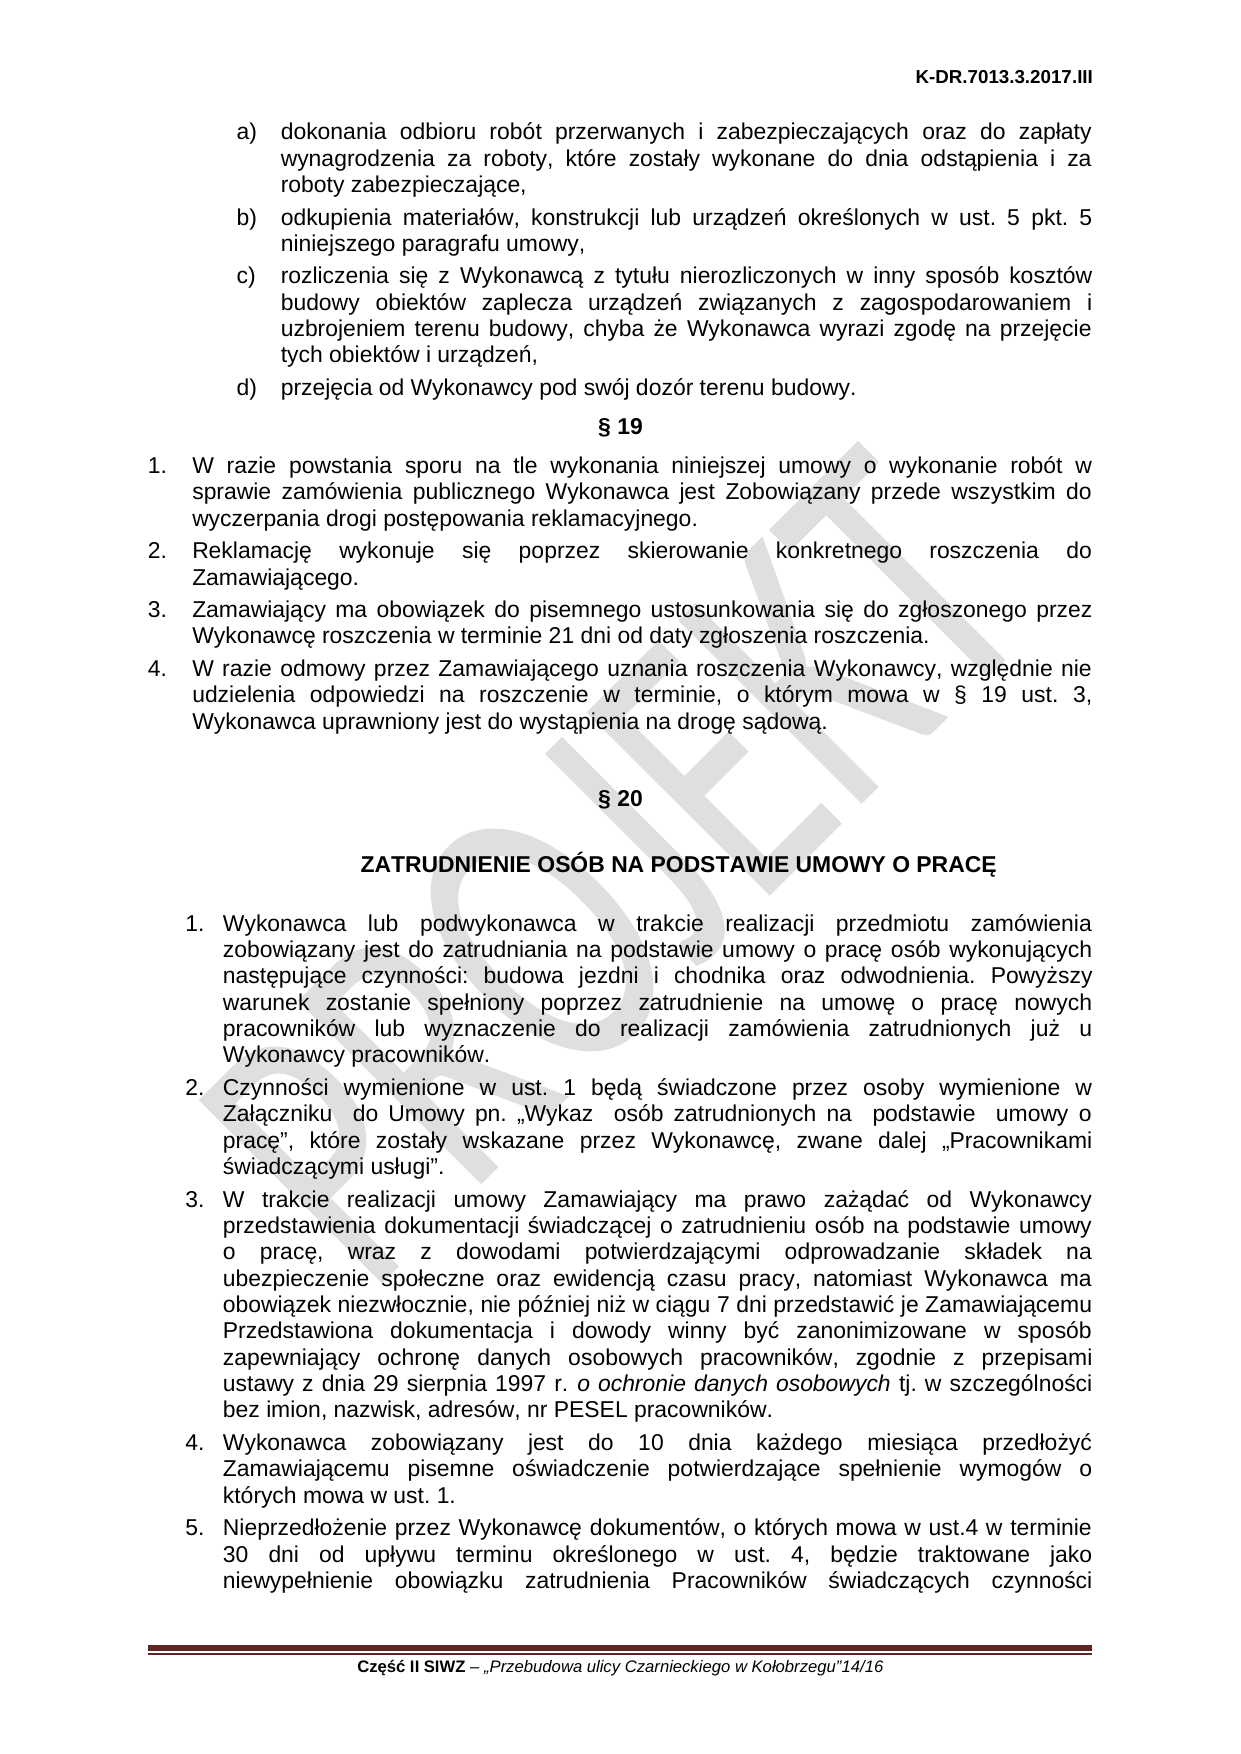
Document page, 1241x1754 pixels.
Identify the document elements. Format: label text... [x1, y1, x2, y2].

list W trakcie realizacji umowy Zamawiający ma prawo zażądać od Wykonawcy przedstawienia dokumentacji świadczącej o zatrudnieniu osób na podstawie umowy o pracę, wraz z dowodami potwierdzającymi odprowadzanie składek na ubezpieczenie społeczne oraz ewidencją czasu pracy, natomiast Wykonawca ma obowiązek niezwłocznie, nie później niż w ciągu 7 dni przedstawić je Zamawiającemu Przedstawiona dokumentacja i dowody winny być zanonimizowane w sposób zapewniający ochronę danych osobowych pracowników, zgodnie z przepisami ustawy z dnia 29 sierpnia 1997 r. o ochronie danych osobowych tj. w szczególności bez imion, nazwisk, adresów, nr PESEL pracowników. [185, 1186, 1092, 1423]
list rozliczenia się z Wykonawcą z tytułu nierozliczonych w inny sposób kosztów budowy obiektów zaplecza urządzeń związanych z zagospodarowaniem i uzbrojeniem terenu budowy, chyba że Wykonawca wyrazi zgodę na przejęcie tych obiektów i urządzeń, [236, 262, 1092, 368]
list Wykonawca lub podwykonawca w trakcie realizacji przedmiotu zamówienia zobowiązany jest do zatrudniania na podstawie umowy o pracę osób wykonujących następujące czynności: budowa jezdni i chodnika oraz odwodnienia. Powyższy warunek zostanie spełniony poprzez zatrudnienie na umowę o pracę nowych pracowników lub wyznaczenie do realizacji zamówienia zatrudnionych już u Wykonawcy pracowników. [185, 909, 1092, 1068]
text ZATRUDNIENIE OSÓB NA PODSTAWIE UMOWY O PRACĘ [265, 851, 1092, 877]
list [185, 1514, 1092, 1593]
list Wykonawca zobowiązany jest do 10 dnia każdego miesiąca przedłożyć Zamawiającemu pisemne oświadczenie potwierdzające spełnienie wymogów o których mowa w ust. 1. [185, 1429, 1092, 1508]
list dokonania odbioru robót przerwanych i zabezpieczających oraz do zapłaty wynagrodzenia za roboty, które zostały wykonane do dnia odstąpienia i za roboty zabezpieczające, [236, 118, 1092, 197]
list Czynności wymienione w ust. 1 będą świadczone przez osoby wymienione w Załączniku do Umowy pn. „Wykaz osób zatrudnionych na podstawie umowy o pracę”, które zostały wskazane przez Wykonawcę, zwane dalej „Pracownikami świadczącymi usługi”. [185, 1074, 1092, 1179]
text § 20 [148, 785, 1092, 812]
text § 19 [148, 413, 1092, 439]
list W razie odmowy przez Zamawiającego uznania roszczenia Wykonawcy, względnie nie udzielenia odpowiedzi na roszczenie w terminie, o którym mowa w § 19 ust. 3, Wykonawca uprawniony jest do wystąpienia na drogę sądową. [148, 655, 1092, 734]
list przejęcia od Wykonawcy pod swój dozór terenu budowy. [236, 374, 1092, 400]
list W razie powstania sporu na tle wykonania niniejszej umowy o wykonanie robót w sprawie zamówienia publicznego Wykonawca jest Zobowiązany przede wszystkim do wyczerpania drogi postępowania reklamacyjnego. [148, 452, 1092, 531]
list Reklamację wykonuje się poprzez skierowanie konkretnego roszczenia do Zamawiającego. [148, 537, 1092, 590]
list odkupienia materiałów, konstrukcji lub urządzeń określonych w ust. 5 pkt. 5 niniejszego paragrafu umowy, [236, 203, 1092, 256]
list Zamawiający ma obowiązek do pisemnego ustosunkowania się do zgłoszonego przez Wykonawcę roszczenia w terminie 21 dni od daty zgłoszenia roszczenia. [148, 596, 1092, 649]
